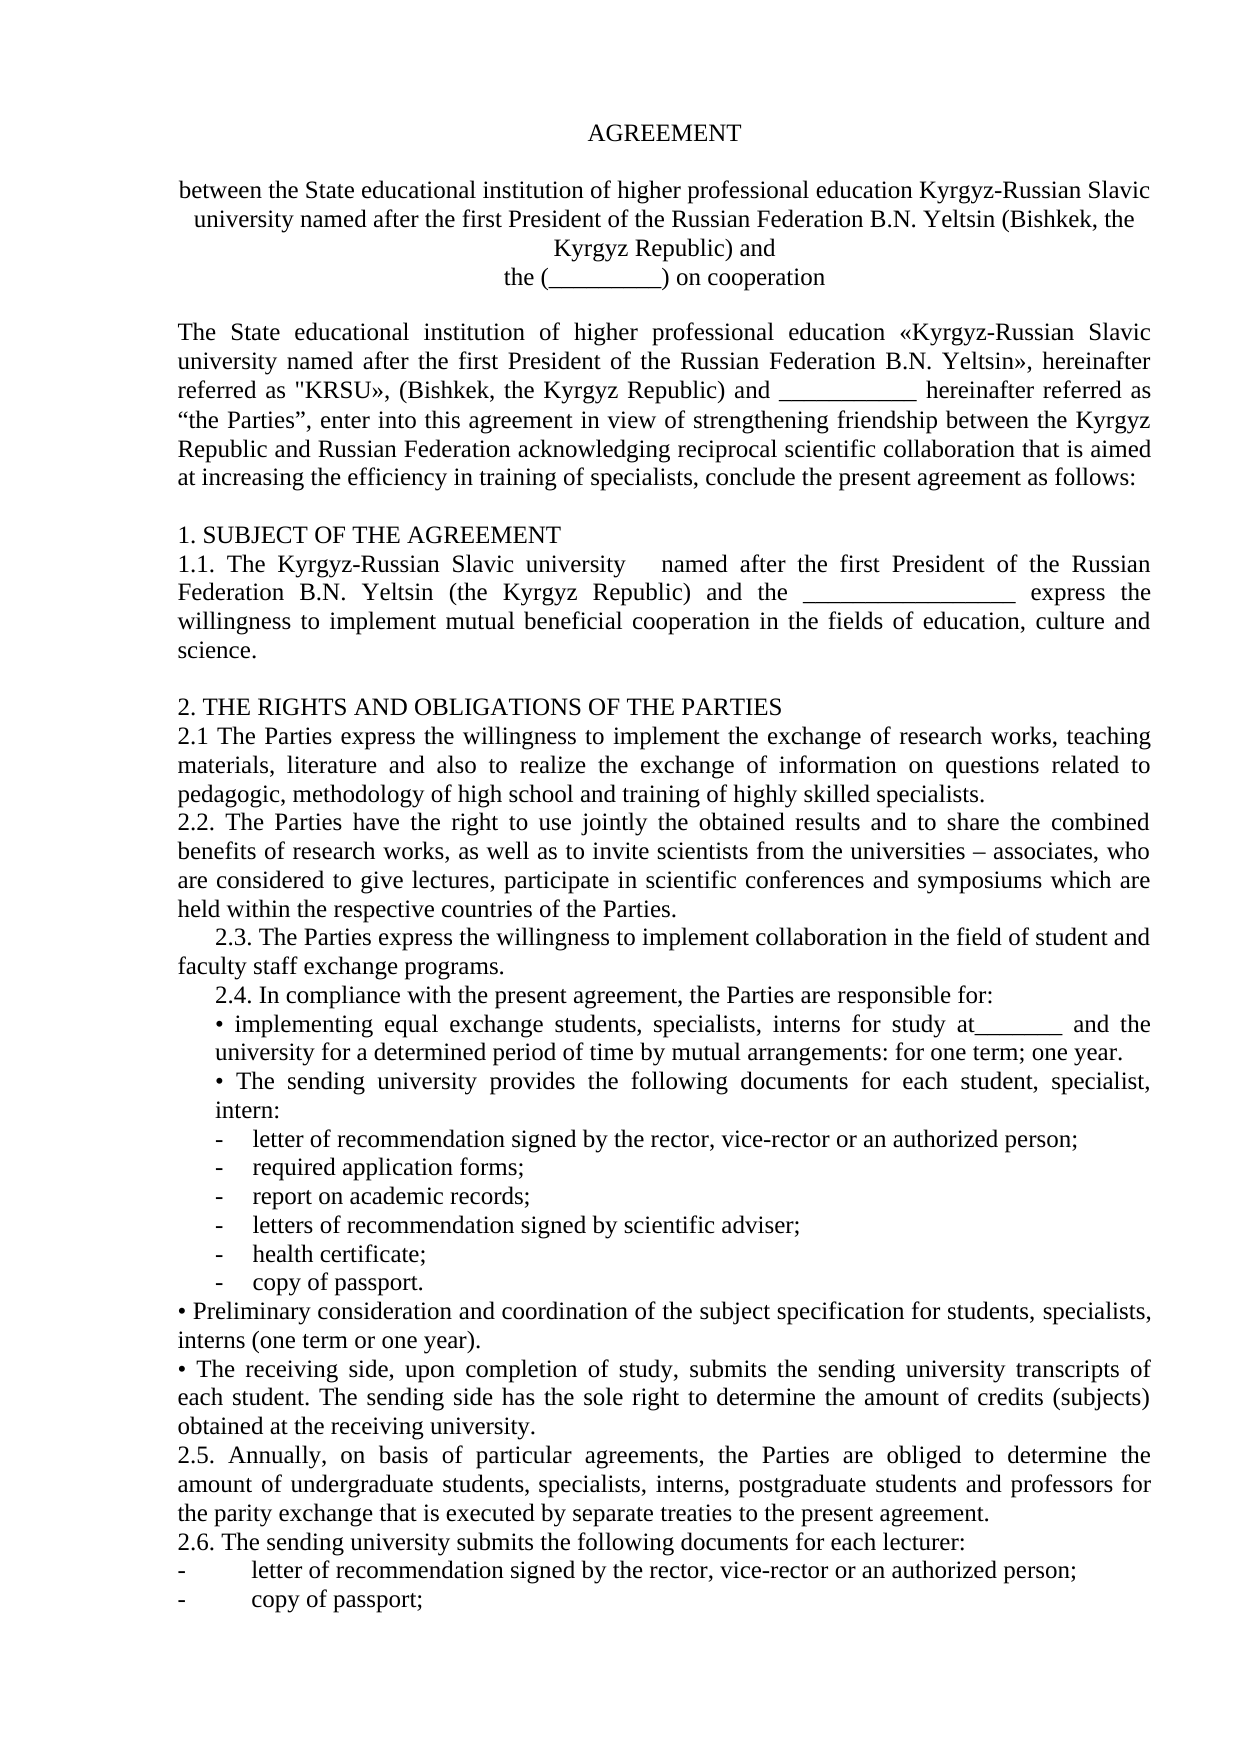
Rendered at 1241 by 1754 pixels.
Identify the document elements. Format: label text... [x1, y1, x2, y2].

text - copy of passport; [177, 1584, 1152, 1613]
list copy of passport. [215, 1267, 1152, 1296]
text • Preliminary consideration and coordination of the subject specification for students, specialists, interns (one term or one year). [177, 1296, 1152, 1354]
text 2.6. The sending university submits the following documents for each lecturer: [177, 1527, 1152, 1555]
list letters of recommendation signed by scientific adviser; [215, 1210, 1152, 1239]
text 2. THE RIGHTS AND OBLIGATIONS OF THE PARTIES [177, 692, 1152, 721]
text 2.2. The Parties have the right to use jointly the obtained results and to share the combined benefits of research works, as well as to invite scientists from the universities – associates, who are considered to give lectures, participate in scientific conferences and symposiums which are held within the respective countries of the Parties. [177, 807, 1152, 922]
text 2.5. Annually, on basis of particular agreements, the Parties are obliged to determine the amount of undergraduate students, specialists, interns, postgraduate students and professors for the parity exchange that is executed by separate treaties to the present agreement. [177, 1440, 1152, 1527]
text 2.1 The Parties express the willingness to implement the exchange of research works, teaching materials, literature and also to realize the exchange of information on questions related to pedagogic, methodology of high school and training of highly skilled specialists. [177, 721, 1152, 807]
text • implementing equal exchange students, specialists, interns for study at_______ and the university for a determined period of time by mutual arrangements: for one term; one year. [215, 1009, 1152, 1066]
list report on academic records; [215, 1181, 1152, 1210]
text • The sending university provides the following documents for each student, specialist, intern: [215, 1066, 1152, 1124]
text between the State educational institution of higher professional education Kyrgyz-Russian Slavic university named after the first President of the Russian Federation B.N. Yeltsin (Bishkek, the Kyrgyz Republic) and [177, 176, 1152, 262]
text the (_________) on cooperation [177, 262, 1152, 291]
list required application forms; [215, 1152, 1152, 1181]
list health certificate; [215, 1239, 1152, 1267]
text 1. SUBJECT OF THE AGREEMENT [177, 520, 1152, 549]
text AGREEMENT [177, 118, 1152, 147]
list letter of recommendation signed by the rector, vice-rector or an authorized person; [215, 1124, 1152, 1152]
text 1.1. The Kyrgyz-Russian Slavic university named after the first President of the Russian Federation B.N. Yeltsin (the Kyrgyz Republic) and the _________________ express the willingness to implement mutual beneficial cooperation in the fields of education, culture and science. [177, 549, 1152, 664]
text The State educational institution of higher professional education «Kyrgyz-Russian Slavic university named after the first President of the Russian Federation B.N. Yeltsin», hereinafter referred as "KRSU», (Bishkek, the Kyrgyz Republic) and ___________ hereinafter referred as “the Parties”, enter into this agreement in view of strengthening friendship between the Kyrgyz Republic and Russian Federation acknowledging reciprocal scientific collaboration that is aimed at increasing the efficiency in training of specialists, conclude the present agreement as follows: [177, 317, 1152, 491]
list 2.3. The Parties express the willingness to implement collaboration in the field of student and faculty staff exchange programs. [177, 922, 1152, 980]
text - letter of recommendation signed by the rector, vice-rector or an authorized person; [177, 1555, 1152, 1584]
list 2.4. In compliance with the present agreement, the Parties are responsible for: [177, 980, 1152, 1009]
text • The receiving side, upon completion of study, submits the sending university transcripts of each student. The sending side has the sole right to determine the amount of credits (subjects) obtained at the receiving university. [177, 1354, 1152, 1440]
